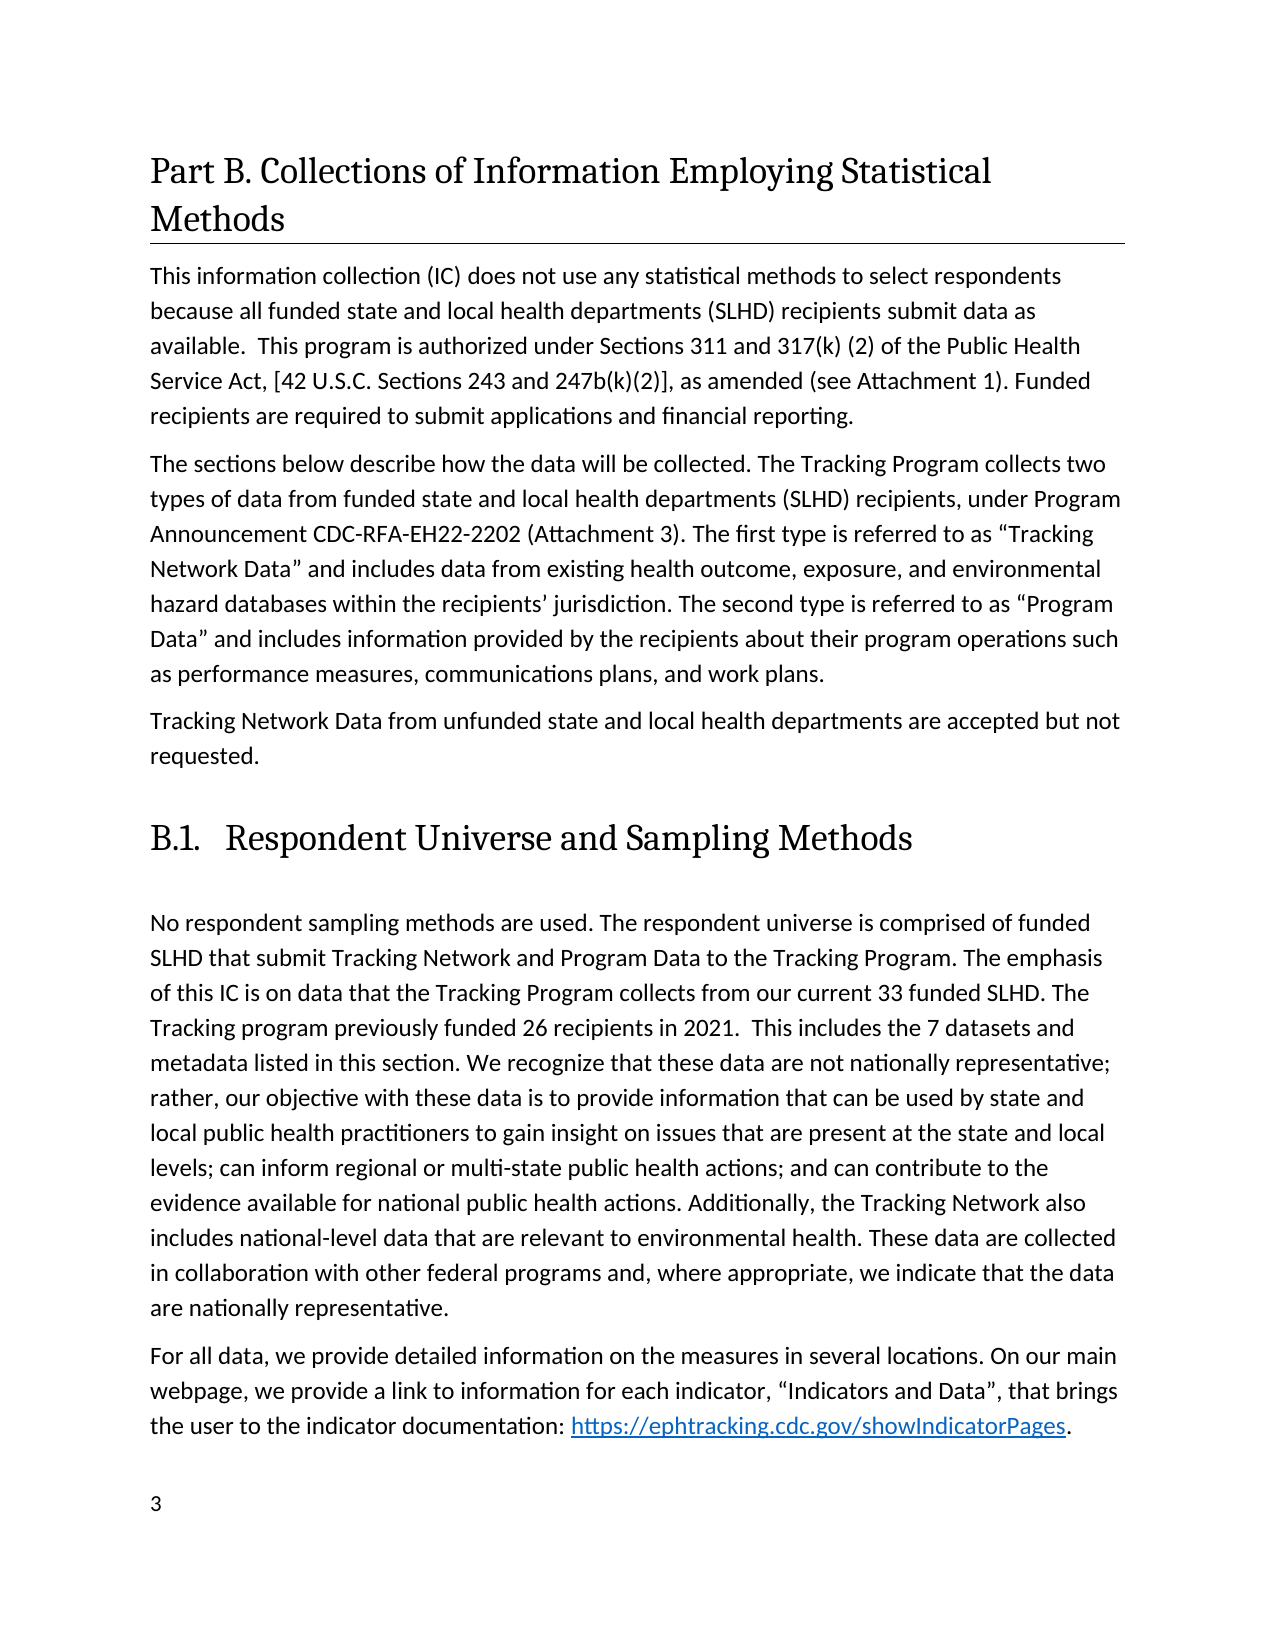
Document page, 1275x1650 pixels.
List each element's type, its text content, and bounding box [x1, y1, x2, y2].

text This information collection (IC) does not use any statistical methods to select respondents because all funded state and local health departments (SLHD) recipients submit data as available. This program is authorized under Sections 311 and 317(k) (2) of the Public Health Service Act, [42 U.S.C. Sections 243 and 247b(k)(2)], as amended (see Attachment 1). Funded recipients are required to submit applications and financial reporting. [150, 260, 1125, 431]
text Part B. Collections of Information Employing Statistical Methods [150, 150, 1125, 243]
subtitle B.1. Respondent Universe and Sampling Methods [150, 817, 1125, 860]
text For all data, we provide detailed information on the measures in several locations. On our main webpage, we provide a link to information for each indicator, “Indicators and Data”, that brings the user to the indicator documentation: https://ephtracking.cdc.gov/showIndicatorPages. [150, 1340, 1125, 1440]
text No respondent sampling methods are used. The respondent universe is comprised of funded SLHD that submit Tracking Network and Program Data to the Tracking Program. The emphasis of this IC is on data that the Tracking Program collects from our current 33 funded SLHD. The Tracking program previously funded 26 recipients in 2021. This includes the 7 datasets and metadata listed in this section. We recognize that these data are not nationally representative; rather, our objective with these data is to provide information that can be used by state and local public health practitioners to gain insight on issues that are present at the state and local levels; can inform regional or multi-state public health actions; and can contribute to the evidence available for national public health actions. Additionally, the Tracking Network also includes national-level data that are relevant to environmental health. These data are collected in collaboration with other federal programs and, where appropriate, we indicate that the data are nationally representative. [150, 907, 1125, 1323]
text The sections below describe how the data will be collected. The Tracking Program collects two types of data from funded state and local health departments (SLHD) recipients, under Program Announcement CDC-RFA-EH22-2202 (Attachment 3). The first type is referred to as “Tracking Network Data” and includes data from existing health outcome, exposure, and environmental hazard databases within the recipients’ jurisdiction. The second type is referred to as “Program Data” and includes information provided by the recipients about their program operations such as performance measures, communications plans, and work plans. [150, 448, 1125, 688]
text Tracking Network Data from unfunded state and local health departments are accepted but not requested. [150, 705, 1125, 771]
